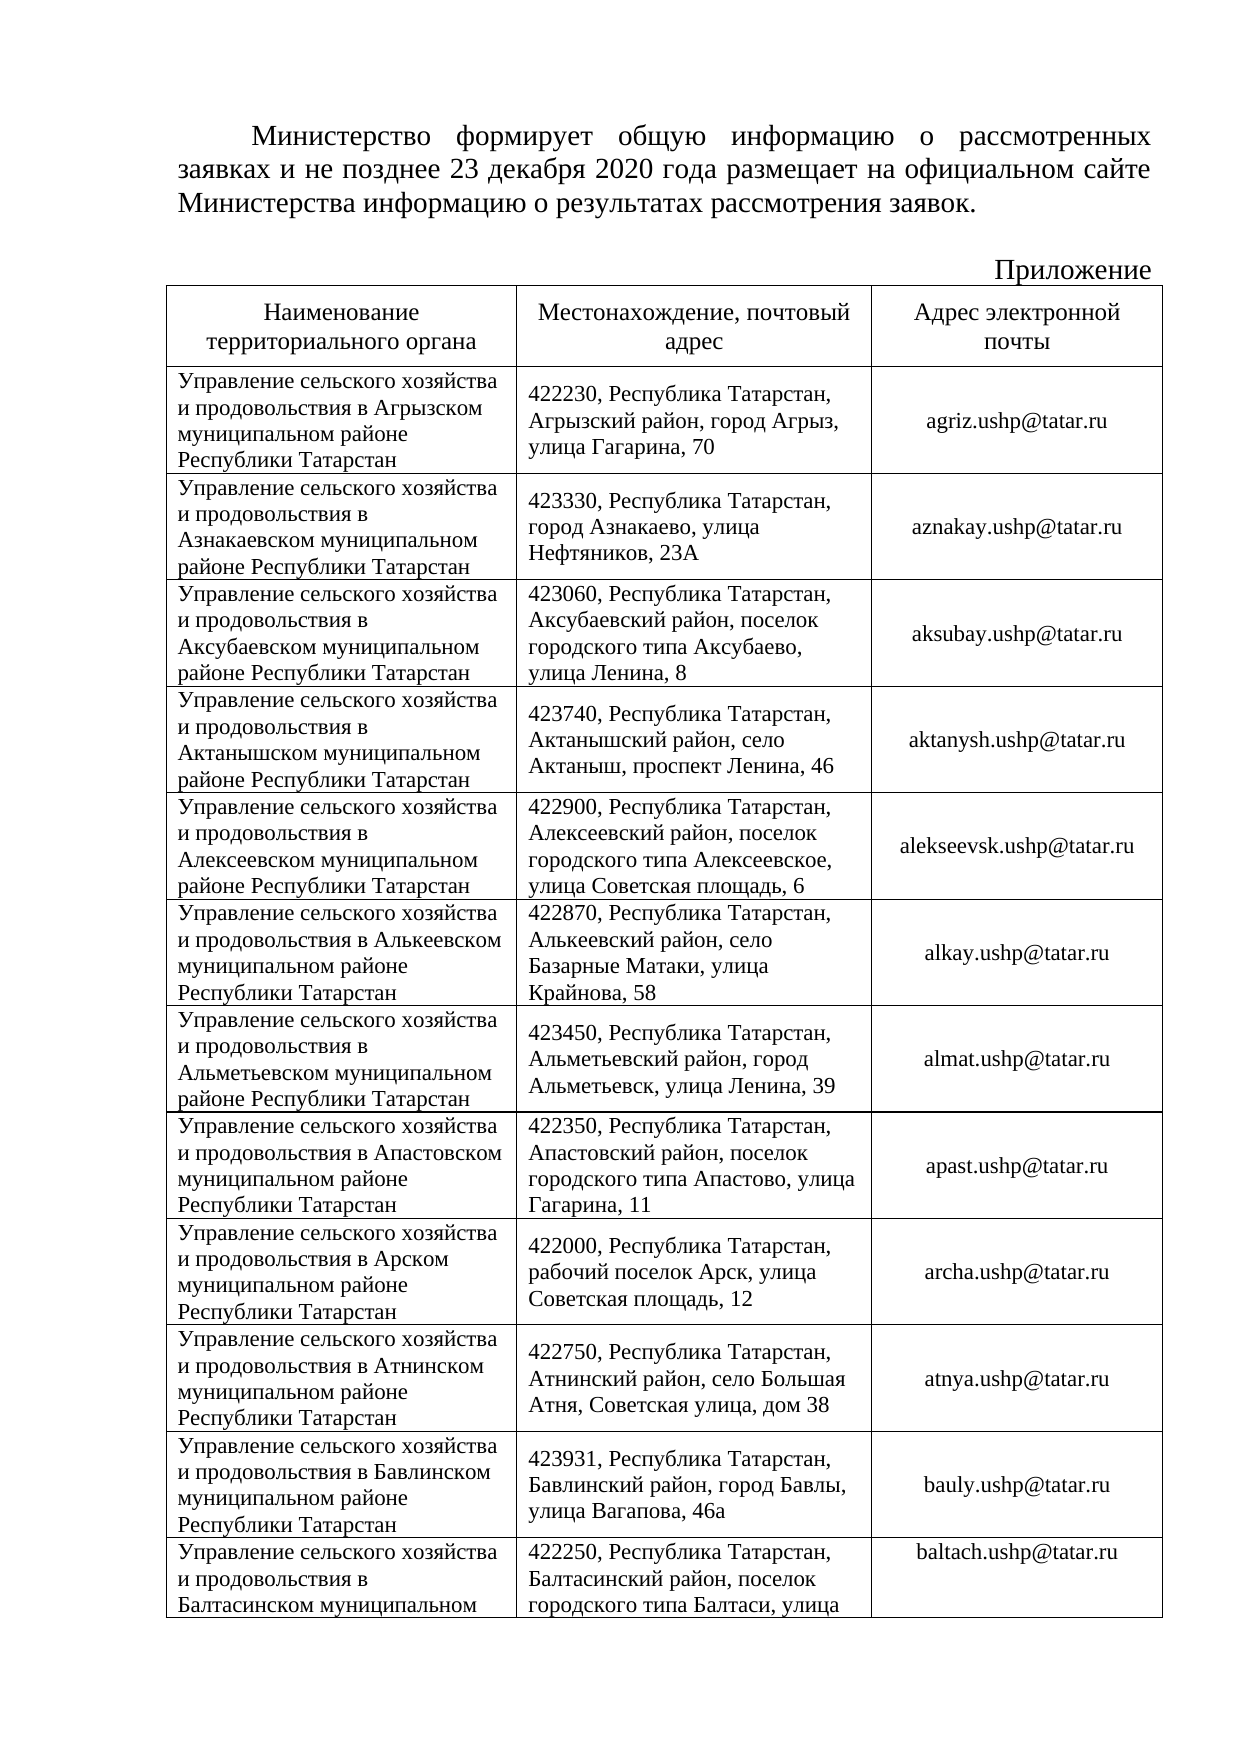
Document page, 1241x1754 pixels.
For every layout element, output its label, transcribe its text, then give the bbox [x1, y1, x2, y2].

table_cell aznakay.ushp@tatar.ru [872, 474, 1162, 579]
table_cell 423931, Республика Татарстан, Бавлинский район, город Бавлы, улица Вагапова, 46а [517, 1432, 871, 1537]
text Приложение [177, 252, 1152, 285]
table_cell Управление сельского хозяйства и продовольствия в Азнакаевском муниципальном районе Республики Татарстан [167, 474, 516, 579]
table_header Местонахождение, почтовый адрес [517, 286, 871, 366]
table_header Наименование территориального органа [167, 286, 516, 366]
table_cell 422350, Республика Татарстан, Апастовский район, поселок городского типа Апастово, улица Гагарина, 11 [517, 1113, 871, 1218]
table_cell agriz.ushp@tatar.ru [872, 367, 1162, 473]
table_cell apast.ushp@tatar.ru [872, 1113, 1162, 1218]
table_cell atnya.ushp@tatar.ru [872, 1325, 1162, 1431]
table_cell 422230, Республика Татарстан, Агрызский район, город Агрыз, улица Гагарина, 70 [517, 367, 871, 473]
table_cell Управление сельского хозяйства и продовольствия в Агрызском муниципальном районе Республики Татарстан [167, 367, 516, 473]
table_cell Управление сельского хозяйства и продовольствия в Апастовском муниципальном районе Республики Татарстан [167, 1113, 516, 1218]
table_cell Управление сельского хозяйства и продовольствия в Алькеевском муниципальном районе Республики Татарстан [167, 900, 516, 1005]
table_cell alekseevsk.ushp@tatar.ru [872, 793, 1162, 898]
table_cell 423330, Республика Татарстан, город Азнакаево, улица Нефтяников, 23А [517, 474, 871, 579]
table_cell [167, 1538, 516, 1617]
table_cell aksubay.ushp@tatar.ru [872, 580, 1162, 686]
table_cell 422750, Республика Татарстан, Атнинский район, село Большая Атня, Советская улица, дом 38 [517, 1325, 871, 1431]
table_cell 422870, Республика Татарстан, Алькеевский район, село Базарные Матаки, улица Крайнова, 58 [517, 900, 871, 1005]
table_cell Управление сельского хозяйства и продовольствия в Атнинском муниципальном районе Республики Татарстан [167, 1325, 516, 1431]
table_cell Управление сельского хозяйства и продовольствия в Актанышском муниципальном районе Республики Татарстан [167, 687, 516, 792]
table_cell Управление сельского хозяйства и продовольствия в Альметьевском муниципальном районе Республики Татарстан [167, 1006, 516, 1111]
table_cell archa.ushp@tatar.ru [872, 1219, 1162, 1324]
table_cell aktanysh.ushp@tatar.ru [872, 687, 1162, 792]
table_cell almat.ushp@tatar.ru [872, 1006, 1162, 1111]
table_cell Управление сельского хозяйства и продовольствия в Аксубаевском муниципальном районе Республики Татарстан [167, 580, 516, 686]
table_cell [517, 1538, 871, 1617]
table_cell 423450, Республика Татарстан, Альметьевский район, город Альметьевск, улица Ленина, 39 [517, 1006, 871, 1111]
table_cell Управление сельского хозяйства и продовольствия в Алексеевском муниципальном районе Республики Татарстан [167, 793, 516, 898]
table_cell 422900, Республика Татарстан, Алексеевский район, поселок городского типа Алексеевское, улица Советская площадь, 6 [517, 793, 871, 898]
table_cell 423740, Республика Татарстан, Актанышский район, село Актаныш, проспект Ленина, 46 [517, 687, 871, 792]
table_cell Управление сельского хозяйства и продовольствия в Бавлинском муниципальном районе Республики Татарстан [167, 1432, 516, 1537]
table_cell alkay.ushp@tatar.ru [872, 900, 1162, 1005]
table_cell Управление сельского хозяйства и продовольствия в Арском муниципальном районе Республики Татарстан [167, 1219, 516, 1324]
text Министерство формирует общую информацию о рассмотренных заявках и не позднее 23 декабря 2020 года размещает на официальном сайте Министерства информацию о результатах рассмотрения заявок. [177, 118, 1152, 219]
table_cell 423060, Республика Татарстан, Аксубаевский район, поселок городского типа Аксубаево, улица Ленина, 8 [517, 580, 871, 686]
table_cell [872, 1538, 1162, 1617]
table_cell bauly.ushp@tatar.ru [872, 1432, 1162, 1537]
table_cell 422000, Республика Татарстан, рабочий поселок Арск, улица Советская площадь, 12 [517, 1219, 871, 1324]
table_header Адрес электронной почты [872, 286, 1162, 366]
